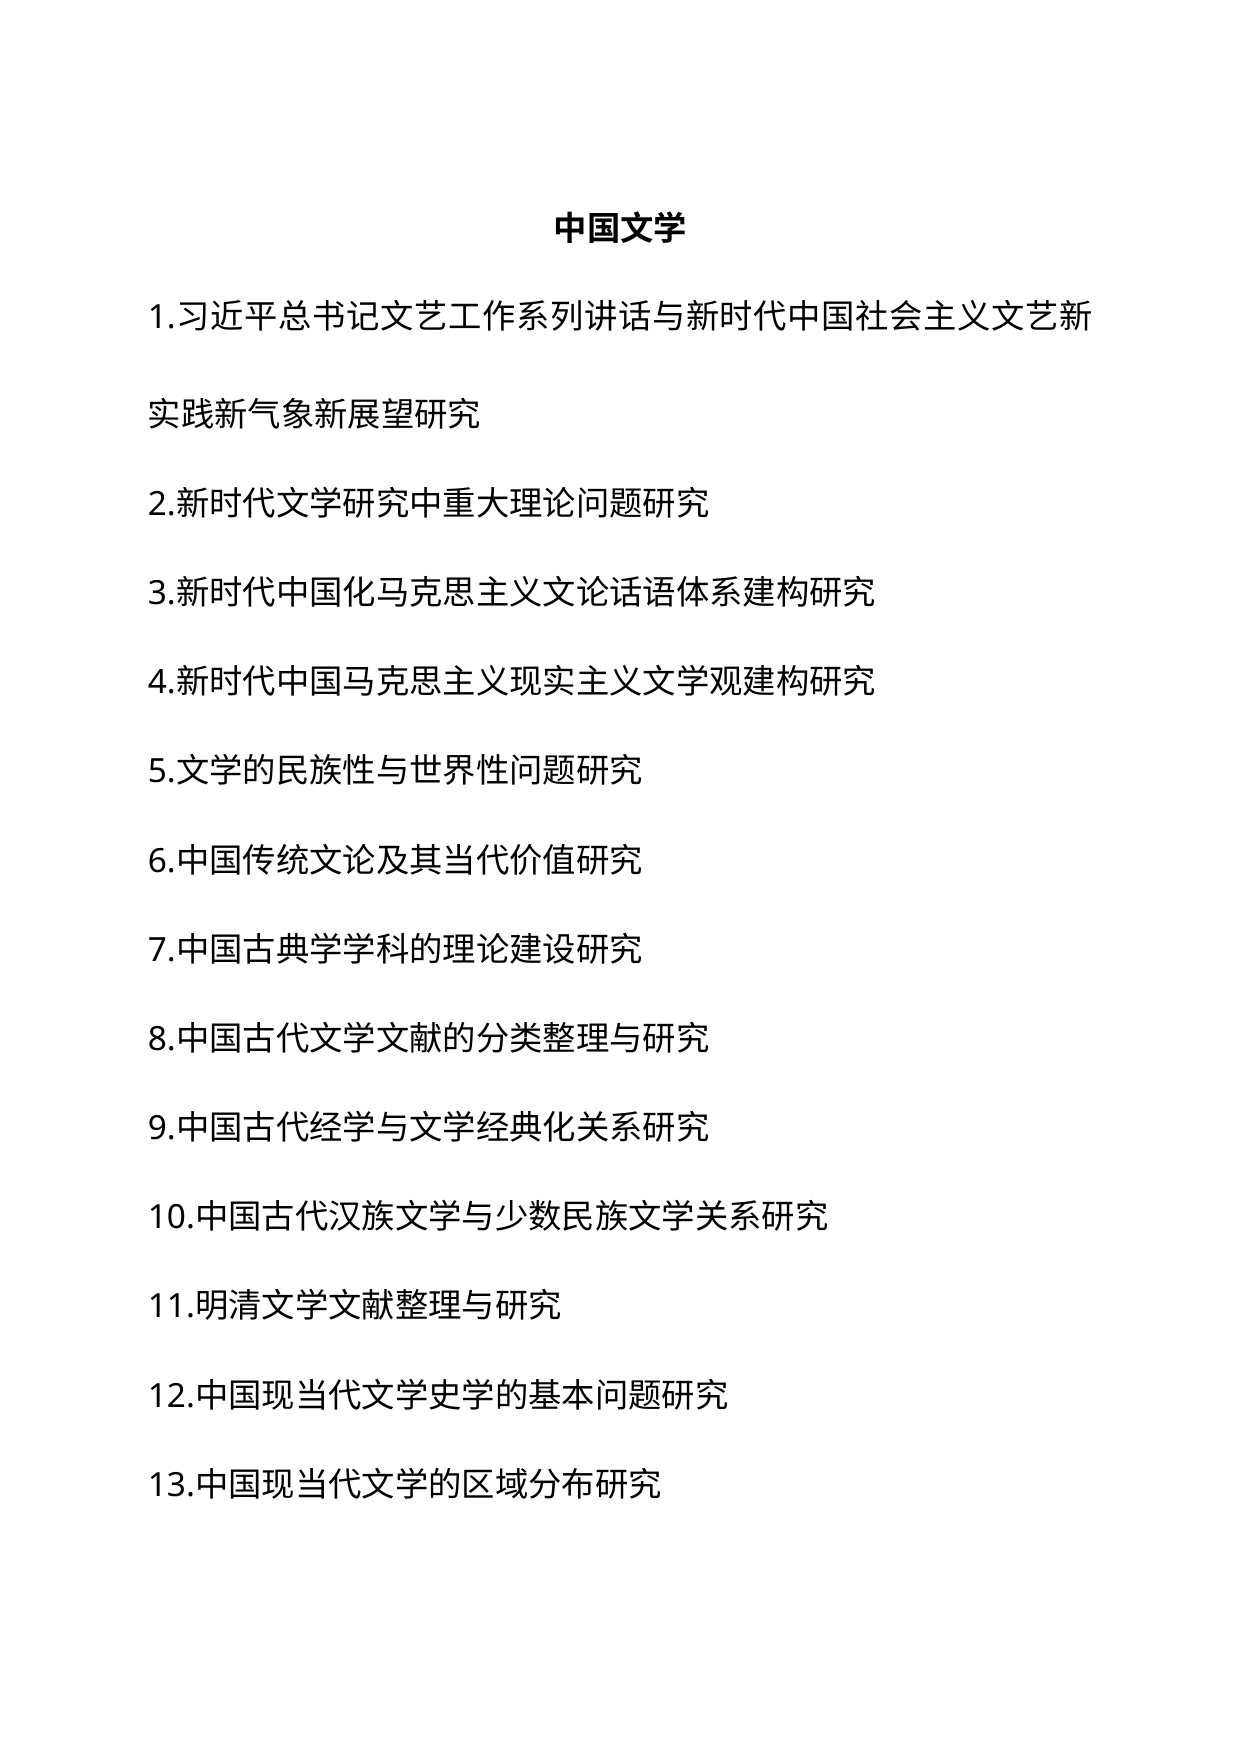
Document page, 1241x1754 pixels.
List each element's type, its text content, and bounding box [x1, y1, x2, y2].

text 7.中国古典学学科的理论建设研究 [148, 914, 1092, 979]
text 9.中国古代经学与文学经典化关系研究 [148, 1093, 1092, 1158]
text 2.新时代文学研究中重大理论问题研究 [148, 468, 1092, 533]
text 1.习近平总书记文艺工作系列讲话与新时代中国社会主义文艺新实践新气象新展望研究 [148, 282, 1092, 444]
text 3.新时代中国化马克思主义文论话语体系建构研究 [148, 558, 1092, 623]
text 4.新时代中国马克思主义现实主义文学观建构研究 [148, 647, 1092, 712]
text 6.中国传统文论及其当代价值研究 [148, 825, 1092, 890]
text 13.中国现当代文学的区域分布研究 [148, 1449, 1092, 1514]
text 8.中国古代文学文献的分类整理与研究 [148, 1003, 1092, 1068]
text 11.明清文学文献整理与研究 [148, 1271, 1092, 1336]
subtitle 中国文学 [148, 193, 1092, 258]
text 10.中国古代汉族文学与少数民族文学关系研究 [148, 1182, 1092, 1247]
text 5.文学的民族性与世界性问题研究 [148, 736, 1092, 801]
text 12.中国现当代文学史学的基本问题研究 [148, 1360, 1092, 1425]
